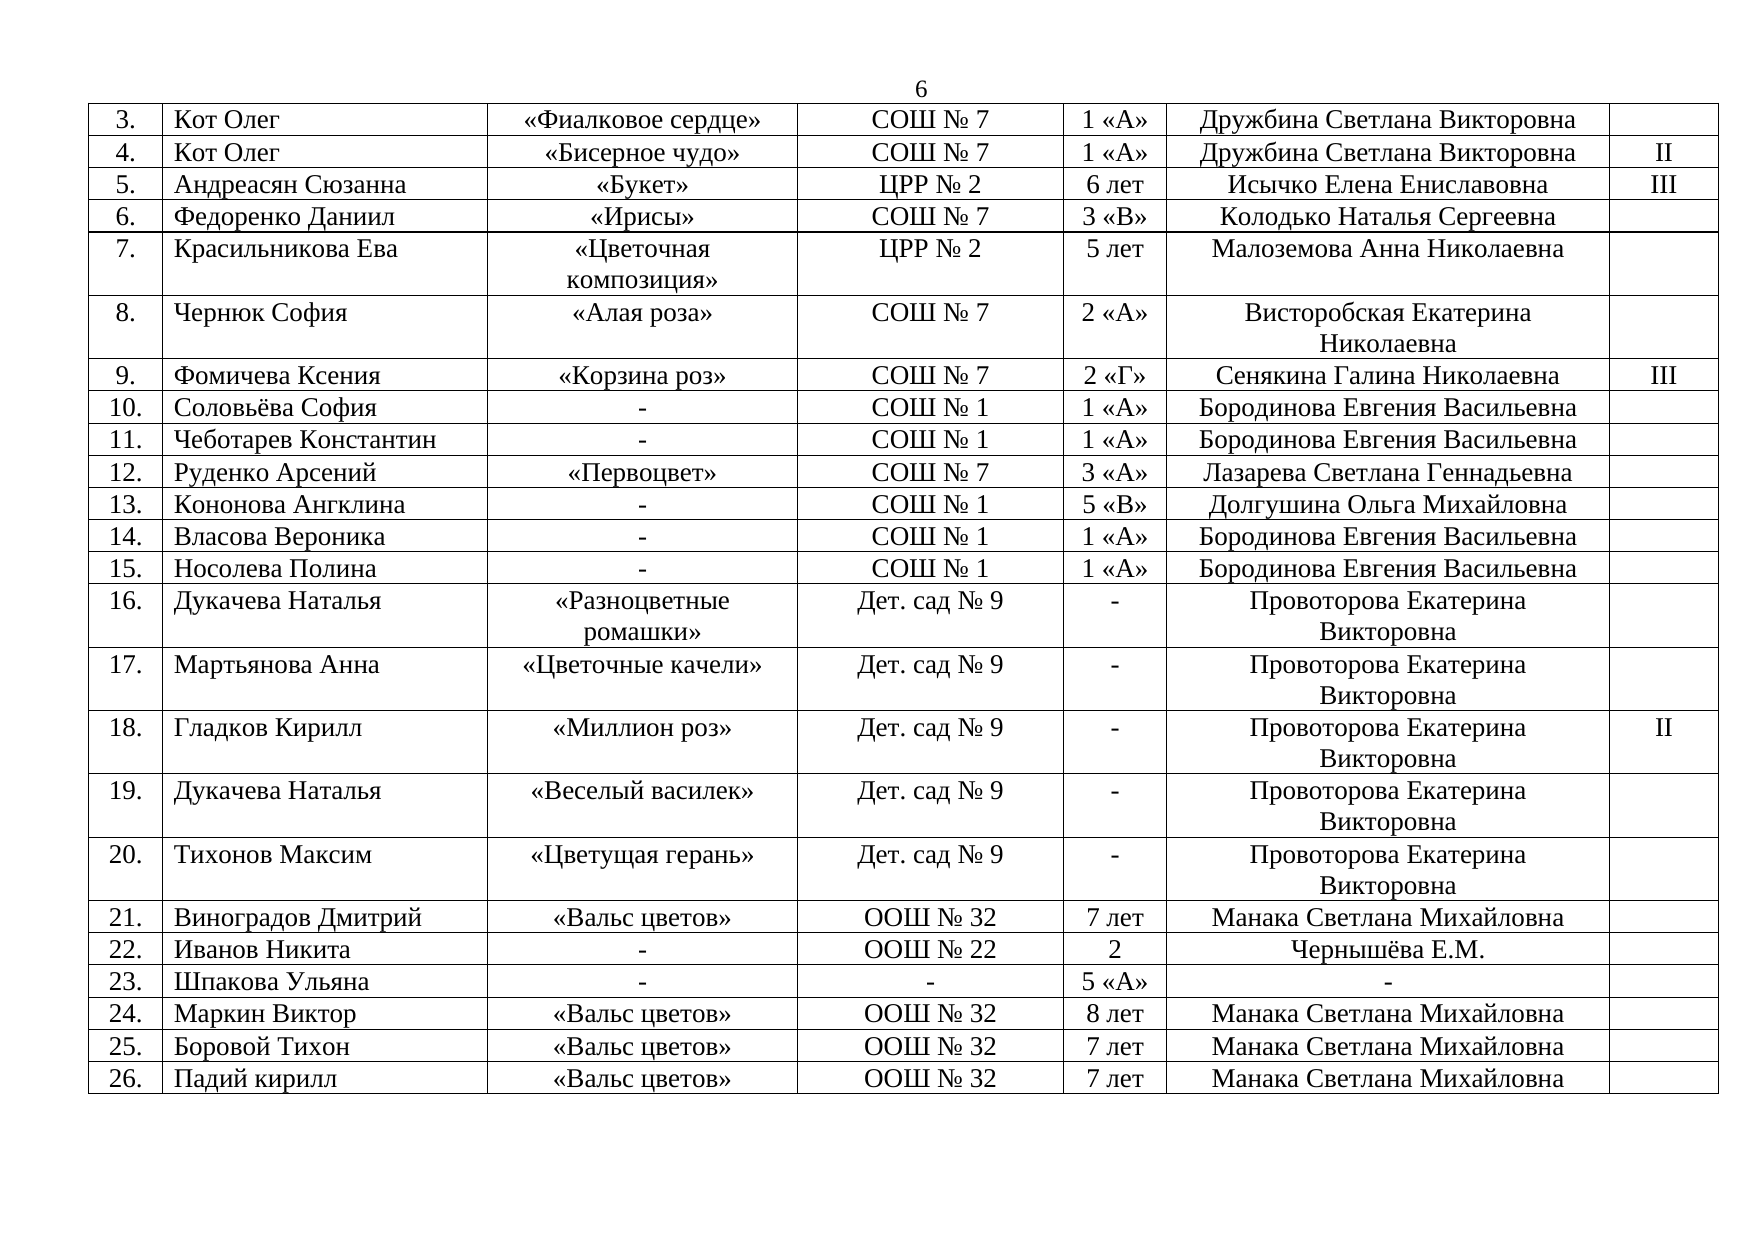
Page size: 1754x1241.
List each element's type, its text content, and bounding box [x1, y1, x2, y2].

table_cell 6 лет [1064, 168, 1166, 199]
table_cell ООШ № 32 [798, 1062, 1063, 1093]
table_cell «Корзина роз» [488, 359, 797, 390]
table_cell СОШ № 1 [798, 424, 1063, 454]
table_cell [1610, 233, 1718, 295]
table_cell Фомичева Ксения [163, 359, 487, 390]
table_cell II [1610, 136, 1718, 167]
table_cell Чеботарев Константин [163, 424, 487, 454]
table_cell [1610, 648, 1718, 710]
table_cell - [488, 488, 797, 519]
table_cell Манака Светлана Михайловна [1167, 1062, 1609, 1093]
table_cell 1 «А» [1064, 104, 1166, 135]
table_cell 5 «А» [1064, 965, 1166, 997]
table_cell «Бисерное чудо» [488, 136, 797, 167]
table_cell [1610, 424, 1718, 454]
table_cell 13. [89, 488, 162, 519]
table_cell 6. [89, 200, 162, 231]
table_cell Провоторова Екатерина Викторовна [1167, 838, 1609, 900]
table_cell Малоземова Анна Николаевна [1167, 233, 1609, 295]
table_cell [1610, 104, 1718, 135]
table_cell 1 «А» [1064, 424, 1166, 454]
table_cell «Вальс цветов» [488, 1062, 797, 1093]
table_cell [1610, 998, 1718, 1029]
table_cell - [1064, 584, 1166, 647]
table_cell [1610, 933, 1718, 964]
table_cell 8. [89, 296, 162, 358]
table_cell 10. [89, 391, 162, 422]
table_cell 18. [89, 711, 162, 773]
table_cell Федоренко Даниил [163, 200, 487, 231]
table_cell 7 лет [1064, 901, 1166, 932]
table_cell 9. [89, 359, 162, 390]
table_cell Дет. сад № 9 [798, 648, 1063, 710]
table_cell - [488, 933, 797, 964]
table_cell Провоторова Екатерина Викторовна [1167, 584, 1609, 647]
table_cell - [488, 424, 797, 454]
table_cell [1610, 584, 1718, 647]
table_cell - [1167, 965, 1609, 997]
table_cell Долгушина Ольга Михайловна [1167, 488, 1609, 519]
table_cell Боровой Тихон [163, 1030, 487, 1061]
table_cell Сенякина Галина Николаевна [1167, 359, 1609, 390]
table_cell Власова Вероника [163, 520, 487, 551]
table_cell «Первоцвет» [488, 456, 797, 487]
table_cell Чернюк София [163, 296, 487, 358]
table_cell СОШ № 1 [798, 391, 1063, 422]
table_cell Кот Олег [163, 136, 487, 167]
table_cell СОШ № 7 [798, 456, 1063, 487]
table_cell [1610, 1030, 1718, 1061]
table_cell Провоторова Екатерина Викторовна [1167, 711, 1609, 773]
table_cell 26. [89, 1062, 162, 1093]
table_cell 7 лет [1064, 1062, 1166, 1093]
table_cell 12. [89, 456, 162, 487]
table_cell 7. [89, 233, 162, 295]
table_cell [1610, 965, 1718, 997]
table_cell Гладков Кирилл [163, 711, 487, 773]
table_cell [1610, 901, 1718, 932]
table_cell СОШ № 1 [798, 520, 1063, 551]
table_cell «Миллион роз» [488, 711, 797, 773]
table_cell 11. [89, 424, 162, 454]
table_cell 1 «А» [1064, 520, 1166, 551]
table_cell Соловьёва София [163, 391, 487, 422]
table_cell «Вальс цветов» [488, 998, 797, 1029]
table_cell Чернышёва Е.М. [1167, 933, 1609, 964]
table_cell Висторобская Екатерина Николаевна [1167, 296, 1609, 358]
table_cell 3 «В» [1064, 200, 1166, 231]
table_cell - [488, 552, 797, 583]
table_cell ЦРР № 2 [798, 233, 1063, 295]
table_cell 22. [89, 933, 162, 964]
table_cell - [488, 520, 797, 551]
table_cell СОШ № 1 [798, 552, 1063, 583]
table_cell - [798, 965, 1063, 997]
table_cell 19. [89, 774, 162, 837]
table_cell - [488, 965, 797, 997]
table_cell 21. [89, 901, 162, 932]
table_cell [1610, 1062, 1718, 1093]
table_cell Бородинова Евгения Васильевна [1167, 424, 1609, 454]
table_cell 17. [89, 648, 162, 710]
table_cell Маркин Виктор [163, 998, 487, 1029]
table_cell Тихонов Максим [163, 838, 487, 900]
table_cell Дукачева Наталья [163, 774, 487, 837]
table_cell СОШ № 7 [798, 200, 1063, 231]
table_cell [1610, 552, 1718, 583]
table_cell 8 лет [1064, 998, 1166, 1029]
table_cell 1 «А» [1064, 136, 1166, 167]
table_cell «Разноцветные ромашки» [488, 584, 797, 647]
table_cell Красильникова Ева [163, 233, 487, 295]
table_cell Мартьянова Анна [163, 648, 487, 710]
table_cell [1610, 774, 1718, 837]
table_cell [1610, 296, 1718, 358]
table_cell Бородинова Евгения Васильевна [1167, 552, 1609, 583]
table_cell 20. [89, 838, 162, 900]
table_cell Кононова Ангклина [163, 488, 487, 519]
table_cell III [1610, 359, 1718, 390]
table_cell «Букет» [488, 168, 797, 199]
table_cell 2 «А» [1064, 296, 1166, 358]
table_cell СОШ № 1 [798, 488, 1063, 519]
table_cell [1610, 391, 1718, 422]
table_cell Носолева Полина [163, 552, 487, 583]
table_cell «Цветущая герань» [488, 838, 797, 900]
table_cell Руденко Арсений [163, 456, 487, 487]
table_cell СОШ № 7 [798, 136, 1063, 167]
table_cell ООШ № 32 [798, 1030, 1063, 1061]
table_cell «Цветочная композиция» [488, 233, 797, 295]
table_cell Провоторова Екатерина Викторовна [1167, 774, 1609, 837]
table_cell Бородинова Евгения Васильевна [1167, 520, 1609, 551]
table_cell 24. [89, 998, 162, 1029]
table_cell Колодько Наталья Сергеевна [1167, 200, 1609, 231]
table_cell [1167, 104, 1609, 135]
table_cell Виноградов Дмитрий [163, 901, 487, 932]
table_cell 23. [89, 965, 162, 997]
table_cell СОШ № 7 [798, 104, 1063, 135]
table_cell «Цветочные качели» [488, 648, 797, 710]
table_cell ООШ № 32 [798, 901, 1063, 932]
table_cell Дет. сад № 9 [798, 584, 1063, 647]
table_cell - [1064, 711, 1166, 773]
table_cell 15. [89, 552, 162, 583]
table_cell 1 «А» [1064, 391, 1166, 422]
table_cell 5 «В» [1064, 488, 1166, 519]
table_cell [1610, 456, 1718, 487]
table_cell 25. [89, 1030, 162, 1061]
table_cell Провоторова Екатерина Викторовна [1167, 648, 1609, 710]
table_cell [1610, 838, 1718, 900]
table_cell ЦРР № 2 [798, 168, 1063, 199]
table_cell «Вальс цветов» [488, 1030, 797, 1061]
table_cell Шпакова Ульяна [163, 965, 487, 997]
table_cell Андреасян Сюзанна [163, 168, 487, 199]
table_cell - [1064, 838, 1166, 900]
table_cell - [1064, 774, 1166, 837]
table_cell 4. [89, 136, 162, 167]
table_cell Исычко Елена Ениславовна [1167, 168, 1609, 199]
table_cell Дружбина Светлана Викторовна [1167, 136, 1609, 167]
table_cell Иванов Никита [163, 933, 487, 964]
table_cell СОШ № 7 [798, 359, 1063, 390]
table_cell 14. [89, 520, 162, 551]
table_cell «Веселый василек» [488, 774, 797, 837]
table_cell Манака Светлана Михайловна [1167, 998, 1609, 1029]
table_cell Манака Светлана Михайловна [1167, 1030, 1609, 1061]
table_cell «Вальс цветов» [488, 901, 797, 932]
table_cell II [1610, 711, 1718, 773]
table_cell Лазарева Светлана Геннадьевна [1167, 456, 1609, 487]
table_cell [1610, 488, 1718, 519]
table_cell «Фиалковое сердце» [488, 104, 797, 135]
table_cell Дет. сад № 9 [798, 711, 1063, 773]
table_cell III [1610, 168, 1718, 199]
table_cell ООШ № 22 [798, 933, 1063, 964]
table_cell [1610, 200, 1718, 231]
table_cell 1 «А» [1064, 552, 1166, 583]
table_cell 3 «А» [1064, 456, 1166, 487]
table_cell СОШ № 7 [798, 296, 1063, 358]
table_cell Дет. сад № 9 [798, 838, 1063, 900]
table_cell 7 лет [1064, 1030, 1166, 1061]
table_cell 5. [89, 168, 162, 199]
table_cell - [1064, 648, 1166, 710]
table_cell «Алая роза» [488, 296, 797, 358]
table_cell [1610, 520, 1718, 551]
table_cell 2 «Г» [1064, 359, 1166, 390]
table_cell Дукачева Наталья [163, 584, 487, 647]
table_cell «Ирисы» [488, 200, 797, 231]
table_cell - [488, 391, 797, 422]
table_cell Дет. сад № 9 [798, 774, 1063, 837]
table_cell Кот Олег [163, 104, 487, 135]
table_cell ООШ № 32 [798, 998, 1063, 1029]
table_cell Манака Светлана Михайловна [1167, 901, 1609, 932]
table_cell 16. [89, 584, 162, 647]
table_cell Падий кирилл [163, 1062, 487, 1093]
table_cell 5 лет [1064, 233, 1166, 295]
table_cell 2 [1064, 933, 1166, 964]
table_cell Бородинова Евгения Васильевна [1167, 391, 1609, 422]
table_cell 3. [89, 104, 162, 135]
